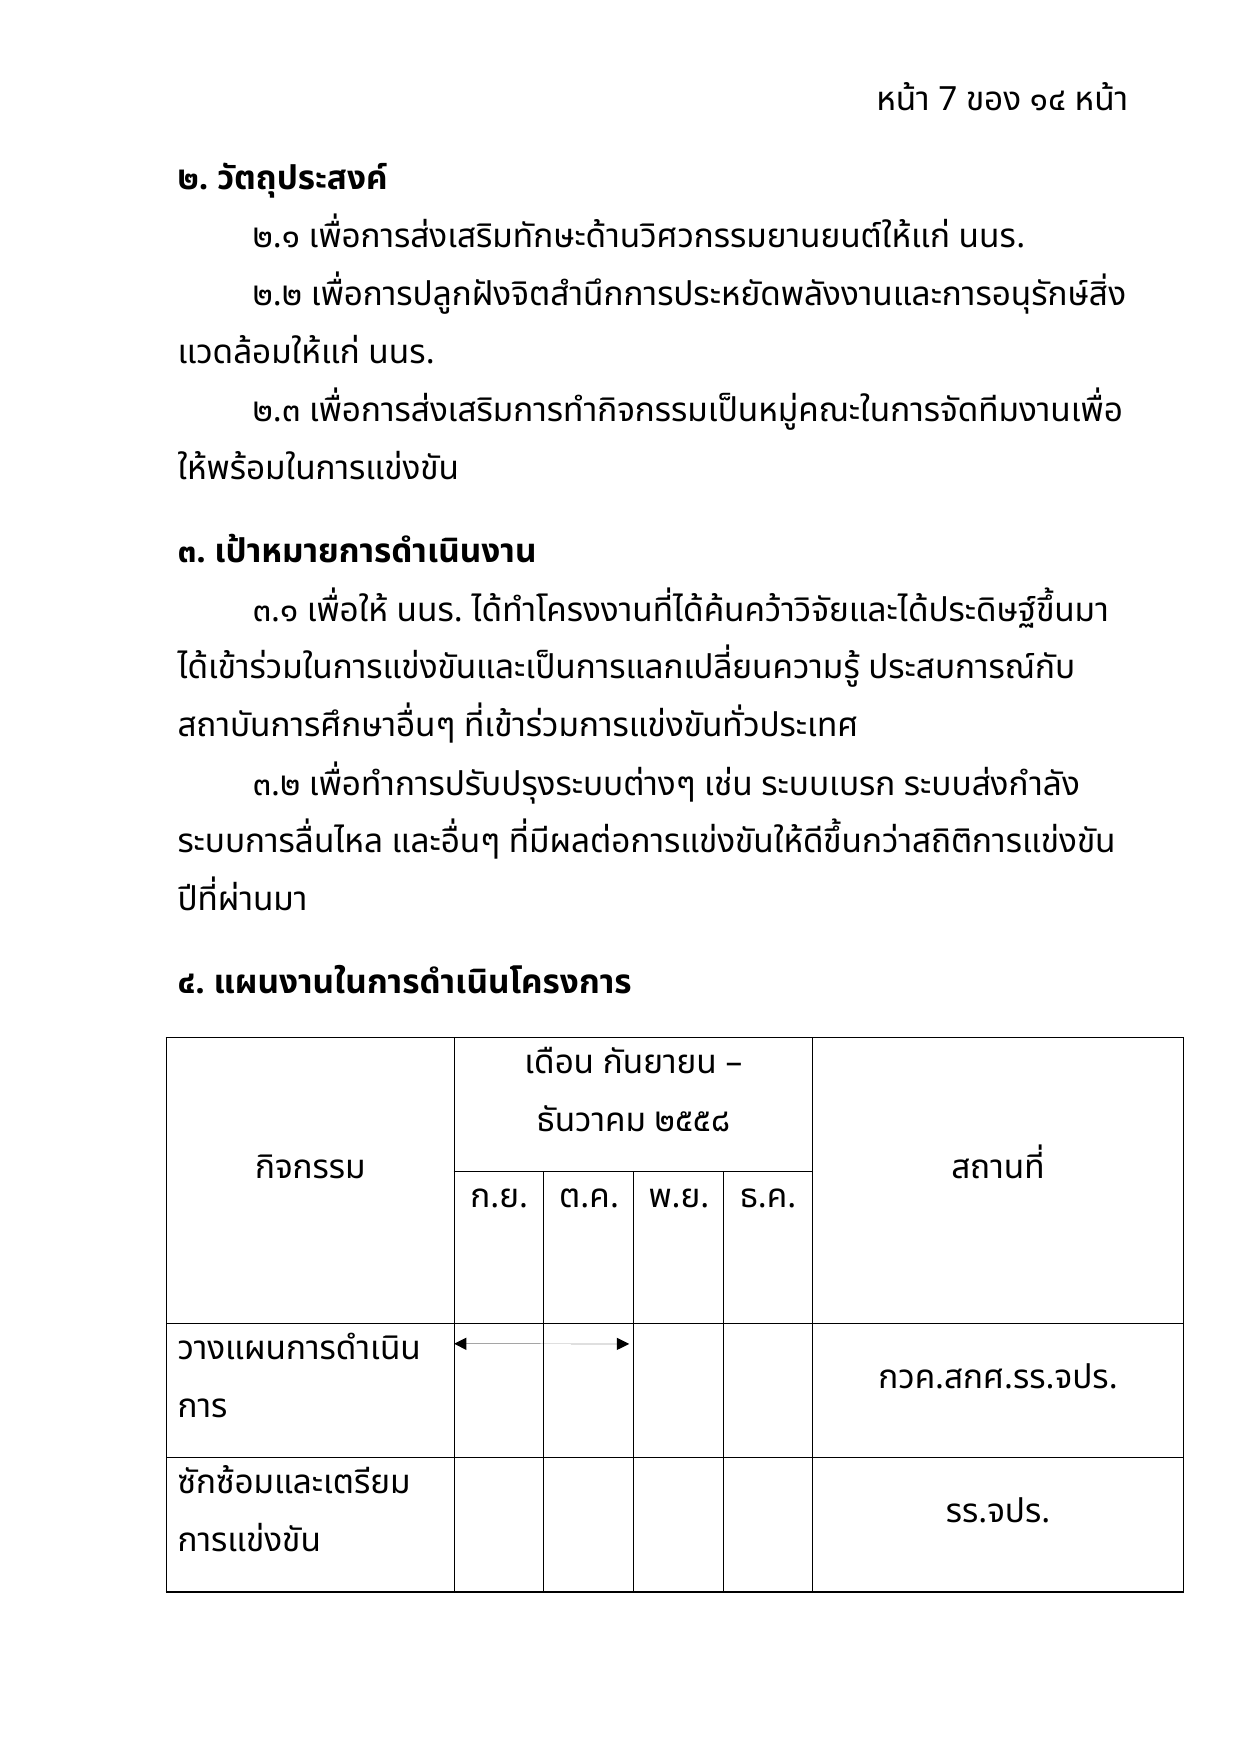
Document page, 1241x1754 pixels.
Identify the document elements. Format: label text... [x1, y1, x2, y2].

table_cell ต.ค. [544, 1172, 633, 1323]
text ๓.๒ เพื่อทำการปรับปรุงระบบต่างๆ เช่น ระบบเบรก ระบบส่งกำลัง ระบบการลื่นไหล และอื่นๆ ที่มีผลต่อการแข่งขันให้ดีขึ้นกว่าสถิติการแข่งขันปีที่ผ่านมา [177, 759, 1128, 926]
table_header สถานที่ [813, 1038, 1183, 1323]
table_cell ธ.ค. [724, 1172, 812, 1323]
table_cell [455, 1344, 543, 1457]
table_cell รร.จปร. [813, 1458, 1183, 1591]
table_cell [544, 1458, 633, 1591]
table_cell [634, 1324, 723, 1457]
text ๓. เป้าหมายการดำเนินงาน [177, 527, 1128, 578]
table_cell [724, 1458, 812, 1591]
table_header เดือน กันยายน – ธันวาคม ๒๕๕๘ [455, 1038, 812, 1171]
table_cell กวค.สกศ.รร.จปร. [813, 1324, 1183, 1457]
table_header กิจกรรม [167, 1038, 454, 1323]
text ๒.๓ เพื่อการส่งเสริมการทำกิจกรรมเป็นหมู่คณะในการจัดทีมงานเพื่อให้พร้อมในการแข่งขัน [177, 386, 1128, 495]
text ๒.๑ เพื่อการส่งเสริมทักษะด้านวิศวกรรมยานยนต์ให้แก่ นนร. [177, 212, 1128, 262]
table_cell [634, 1458, 723, 1591]
table_cell ซักซ้อมและเตรียมการแข่งขัน [167, 1458, 454, 1591]
table_cell [544, 1324, 633, 1457]
table_cell [455, 1324, 543, 1343]
text ๒.๒ เพื่อการปลูกฝังจิตสำนึกการประหยัดพลังงานและการอนุรักษ์สิ่งแวดล้อมให้แก่ นนร. [177, 270, 1128, 379]
table_cell [724, 1324, 812, 1457]
text ๓.๑ เพื่อให้ นนร. ได้ทำโครงงานที่ได้ค้นคว้าวิจัยและได้ประดิษฐ์ขึ้นมา ได้เข้าร่วมในการแข่งขันและเป็นการแลกเปลี่ยนความรู้ ประสบการณ์กับสถาบันการศึกษาอื่นๆ ที่เข้าร่วมการแข่งขันทั่วประเทศ [177, 585, 1128, 752]
table_cell [455, 1458, 543, 1591]
table_cell ก.ย. [455, 1172, 543, 1323]
table_cell วางแผนการดำเนินการ [167, 1324, 454, 1457]
text ๔. แผนงานในการดำเนินโครงการ [177, 958, 1128, 1009]
text ๒. วัตถุประสงค์ [177, 154, 1128, 204]
table_cell พ.ย. [634, 1172, 723, 1323]
